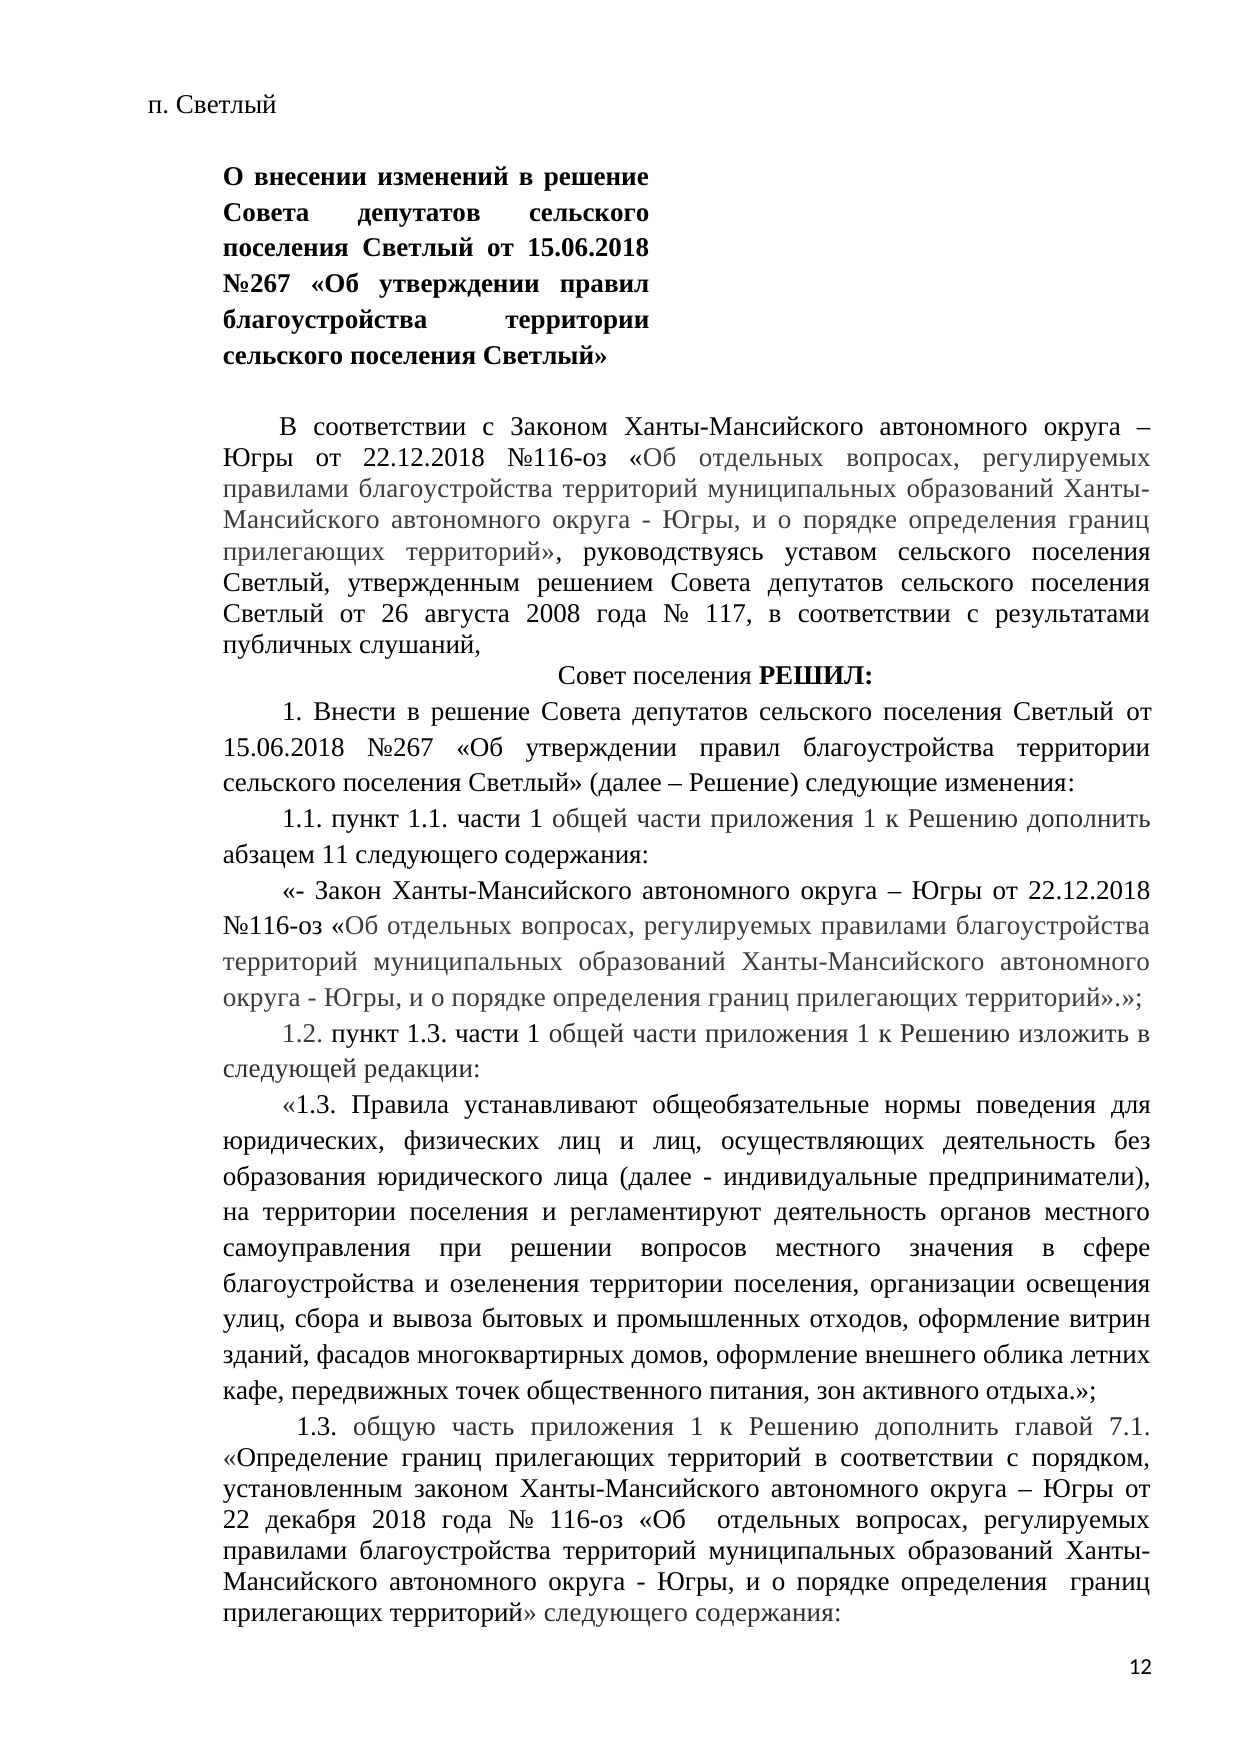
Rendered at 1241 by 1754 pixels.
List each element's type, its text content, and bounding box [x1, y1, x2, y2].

text «- Закон Ханты-Мансийского автономного округа – Югры от 22.12.2018 №116-оз «Об отдельных вопросах, регулируемых правилами благоустройства территорий муниципальных образований Ханты-Мансийского автономного округа - Югры, и о порядке определения границ прилегающих территорий».»; [223, 976, 1152, 1012]
text В соответствии с Законом Ханты-Мансийского автономного округа – Югры от 22.12.2018 №116-оз «Об отдельных вопросах, регулируемых правилами благоустройства территорий муниципальных образований Ханты-Мансийского автономного округа - Югры, и о порядке определения границ прилегающих территорий», руководствуясь уставом сельского поселения Светлый, утвержденным решением Совета депутатов сельского поселения Светлый от 26 августа 2008 года № 117, в соответствии с результатами публичных слушаний, [223, 535, 1152, 659]
text 1.3. общую часть приложения 1 к Решению дополнить главой 7.1. «Определение границ прилегающих территорий в соответствии с порядком, установленным законом Ханты-Мансийского автономного округа – Югры от 22 декабря 2018 года № 116-оз «Об отдельных вопросах, регулируемых правилами благоустройства территорий муниципальных образований Ханты-Мансийского автономного округа - Югры, и о порядке определения границ прилегающих территорий» следующего содержания: [223, 1410, 1152, 1628]
text Совет поселения РЕШИЛ: [223, 659, 1152, 691]
text В соответствии с Законом Ханты-Мансийского автономного округа – Югры от 22.12.2018 №116-оз «Об отдельных вопросах, регулируемых правилами благоустройства территорий муниципальных образований Ханты-Мансийского автономного округа - Югры, и о порядке определения границ прилегающих территорий», руководствуясь уставом сельского поселения Светлый, утвержденным решением Совета депутатов сельского поселения Светлый от 26 августа 2008 года № 117, в соответствии с результатами публичных слушаний, [223, 410, 1152, 473]
text 1.2. пункт 1.3. части 1 общей части приложения 1 к Решению изложить в следующей редакции: [223, 1017, 1152, 1083]
text «- Закон Ханты-Мансийского автономного округа – Югры от 22.12.2018 №116-оз «Об отдельных вопросах, регулируемых правилами благоустройства территорий муниципальных образований Ханты-Мансийского автономного округа - Югры, и о порядке определения границ прилегающих территорий».»; [223, 874, 1152, 945]
text «1.3. Правила устанавливают общеобязательные нормы поведения для юридических, физических лиц и лиц, осуществляющих деятельность без образования юридического лица (далее - индивидуальные предприниматели), на территории поселения и регламентируют деятельность органов местного самоуправления при решении вопросов местного значения в сфере благоустройства и озеленения территории поселения, организации освещения улиц, сбора и вывоза бытовых и промышленных отходов, оформление витрин зданий, фасадов многоквартирных домов, оформление внешнего облика летних кафе, передвижных точек общественного питания, зон активного отдыха.»; [223, 1088, 1152, 1405]
text 1.1. пункт 1.1. части 1 общей части приложения 1 к Решению дополнить абзацем 11 следующего содержания: [223, 802, 1152, 869]
text п. Светлый [148, 89, 1152, 120]
text О внесении изменений в решение Совета депутатов сельского поселения Светлый от 15.06.2018 №267 «Об утверждении правил благоустройства территории сельского поселения Светлый» [223, 160, 649, 370]
text 1. Внести в решение Совета депутатов сельского поселения Светлый от 15.06.2018 №267 «Об утверждении правил благоустройства территории сельского поселения Светлый» (далее – Решение) следующие изменения: [223, 695, 1152, 798]
